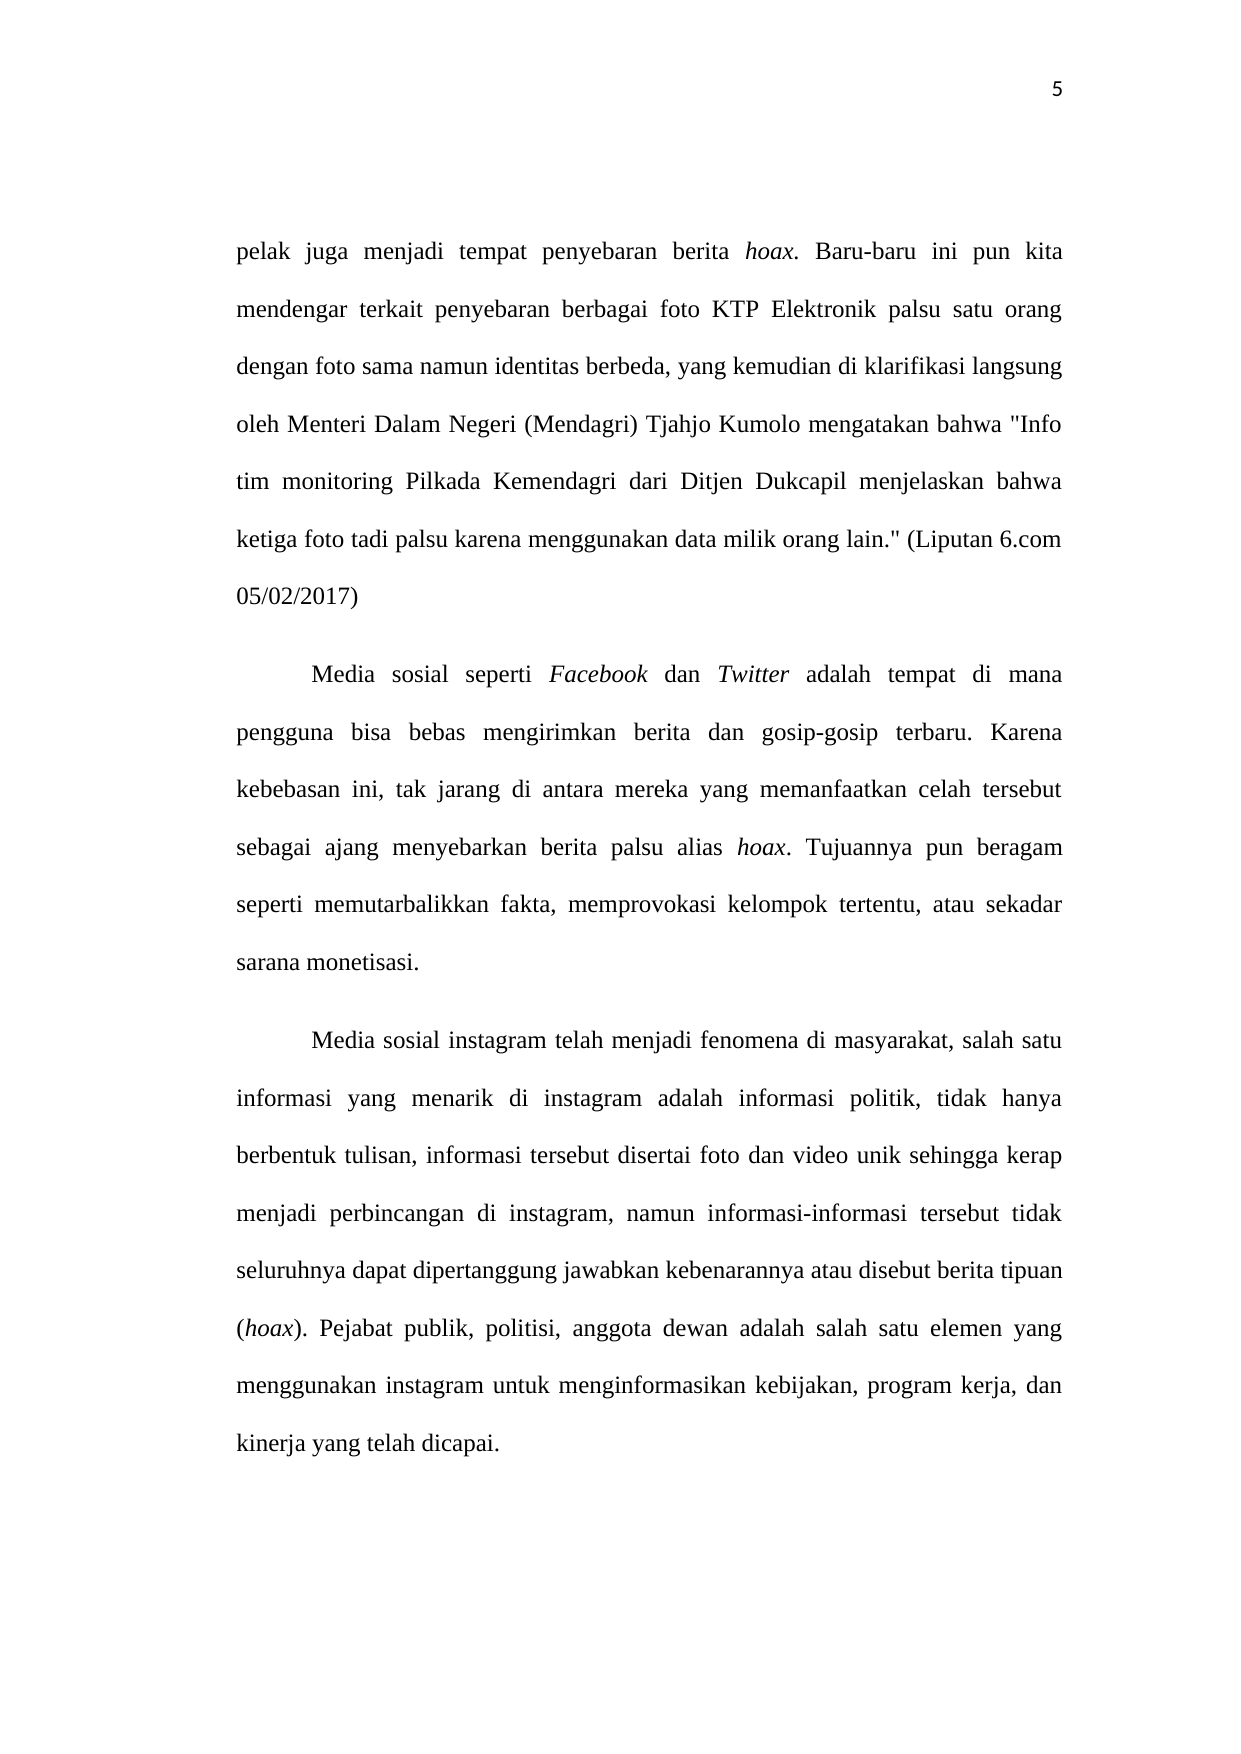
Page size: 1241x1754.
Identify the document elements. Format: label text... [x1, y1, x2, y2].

text Media sosial seperti Facebook dan Twitter adalah tempat di mana pengguna bisa bebas mengirimkan berita dan gosip-gosip terbaru. Karena kebebasan ini, tak jarang di antara mereka yang memanfaatkan celah tersebut sebagai ajang menyebarkan berita palsu alias hoax. Tujuannya pun beragam seperti memutarbalikkan fakta, memprovokasi kelompok tertentu, atau sekadar sarana monetisasi. [236, 659, 1063, 976]
text Media sosial instagram telah menjadi fenomena di masyarakat, salah satu informasi yang menarik di instagram adalah informasi politik, tidak hanya berbentuk tulisan, informasi tersebut disertai foto dan video unik sehingga kerap menjadi perbincangan di instagram, namun informasi-informasi tersebut tidak seluruhnya dapat dipertanggung jawabkan kebenarannya atau disebut berita tipuan (hoax). Pejabat publik, politisi, anggota dewan adalah salah satu elemen yang menggunakan instagram untuk menginformasikan kebijakan, program kerja, dan kinerja yang telah dicapai. [236, 1025, 1063, 1457]
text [236, 236, 1063, 610]
